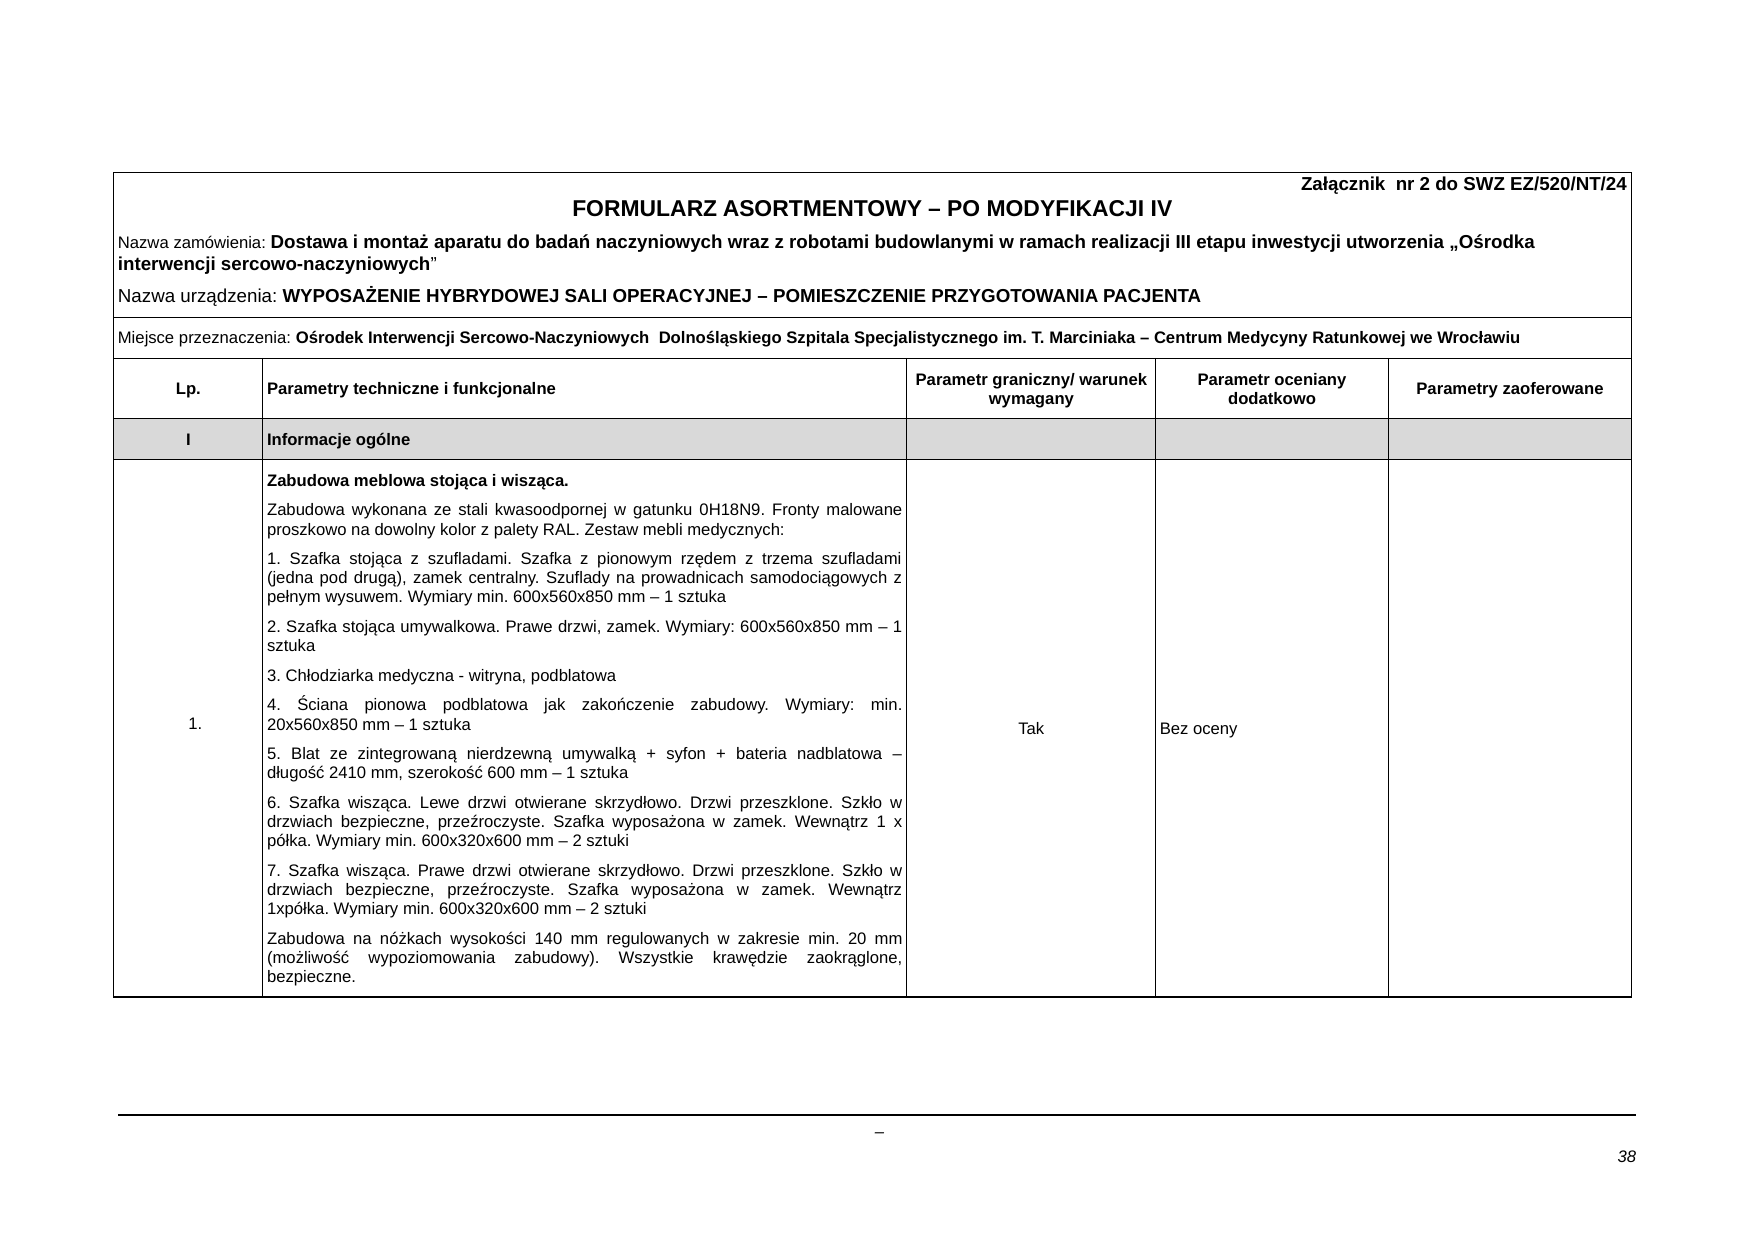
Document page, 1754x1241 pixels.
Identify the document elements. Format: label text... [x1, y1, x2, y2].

table_cell Miejsce przeznaczenia: Ośrodek Interwencji Sercowo-Naczyniowych Dolnośląskiego Szpitala Specjalistycznego im. T. Marciniaka – Centrum Medycyny Ratunkowej we Wrocławiu [114, 318, 1631, 358]
table_cell Parametry zaoferowane [1389, 359, 1631, 418]
table_cell Parametr oceniany dodatkowo [1156, 359, 1388, 418]
table_cell [114, 460, 262, 996]
table_cell [1389, 419, 1631, 459]
table_cell I [114, 419, 262, 459]
table_cell Bez oceny [1156, 460, 1388, 996]
table_cell [1389, 460, 1631, 996]
table_header Załącznik nr 2 do SWZ EZ/520/NT/24 FORMULARZ ASORTMENTOWY – PO MODYFIKACJI IV Nazwa zamówienia: Dostawa i montaż aparatu do badań naczyniowych wraz z robotami budowlanymi w ramach realizacji III etapu inwestycji utworzenia „Ośrodka interwencji sercowo-naczyniowych” Nazwa urządzenia: WYPOSAŻENIE HYBRYDOWEJ SALI OPERACYJNEJ – POMIESZCZENIE PRZYGOTOWANIA PACJENTA [114, 173, 1631, 317]
table_cell [907, 419, 1155, 459]
table_cell Parametry techniczne i funkcjonalne [263, 359, 906, 418]
table_cell Parametr graniczny/ warunek wymagany [907, 359, 1155, 418]
table_cell Informacje ogólne [263, 419, 906, 459]
table_cell Tak [907, 460, 1155, 996]
table_cell Lp. [114, 359, 262, 418]
table_cell Zabudowa meblowa stojąca i wisząca. Zabudowa wykonana ze stali kwasoodpornej w gatunku 0H18N9. Fronty malowane proszkowo na dowolny kolor z palety RAL. Zestaw mebli medycznych: 1. Szafka stojąca z szufladami. Szafka z pionowym rzędem z trzema szufladami (jedna pod drugą), zamek centralny. Szuflady na prowadnicach samodociągowych z pełnym wysuwem. Wymiary min. 600x560x850 mm – 1 sztuka 2. Szafka stojąca umywalkowa. Prawe drzwi, zamek. Wymiary: 600x560x850 mm – 1 sztuka 3. Chłodziarka medyczna - witryna, podblatowa 4. Ściana pionowa podblatowa jak zakończenie zabudowy. Wymiary: min. 20x560x850 mm – 1 sztuka 5. Blat ze zintegrowaną nierdzewną umywalką + syfon + bateria nadblatowa – długość 2410 mm, szerokość 600 mm – 1 sztuka 6. Szafka wisząca. Lewe drzwi otwierane skrzydłowo. Drzwi przeszklone. Szkło w drzwiach bezpieczne, przeźroczyste. Szafka wyposażona w zamek. Wewnątrz 1 x półka. Wymiary min. 600x320x600 mm – 2 sztuki 7. Szafka wisząca. Prawe drzwi otwierane skrzydłowo. Drzwi przeszklone. Szkło w drzwiach bezpieczne, przeźroczyste. Szafka wyposażona w zamek. Wewnątrz 1xpółka. Wymiary min. 600x320x600 mm – 2 sztuki Zabudowa na nóżkach wysokości 140 mm regulowanych w zakresie min. 20 mm (możliwość wypoziomowania zabudowy). Wszystkie krawędzie zaokrąglone, bezpieczne. [263, 460, 906, 996]
table_cell [1156, 419, 1388, 459]
